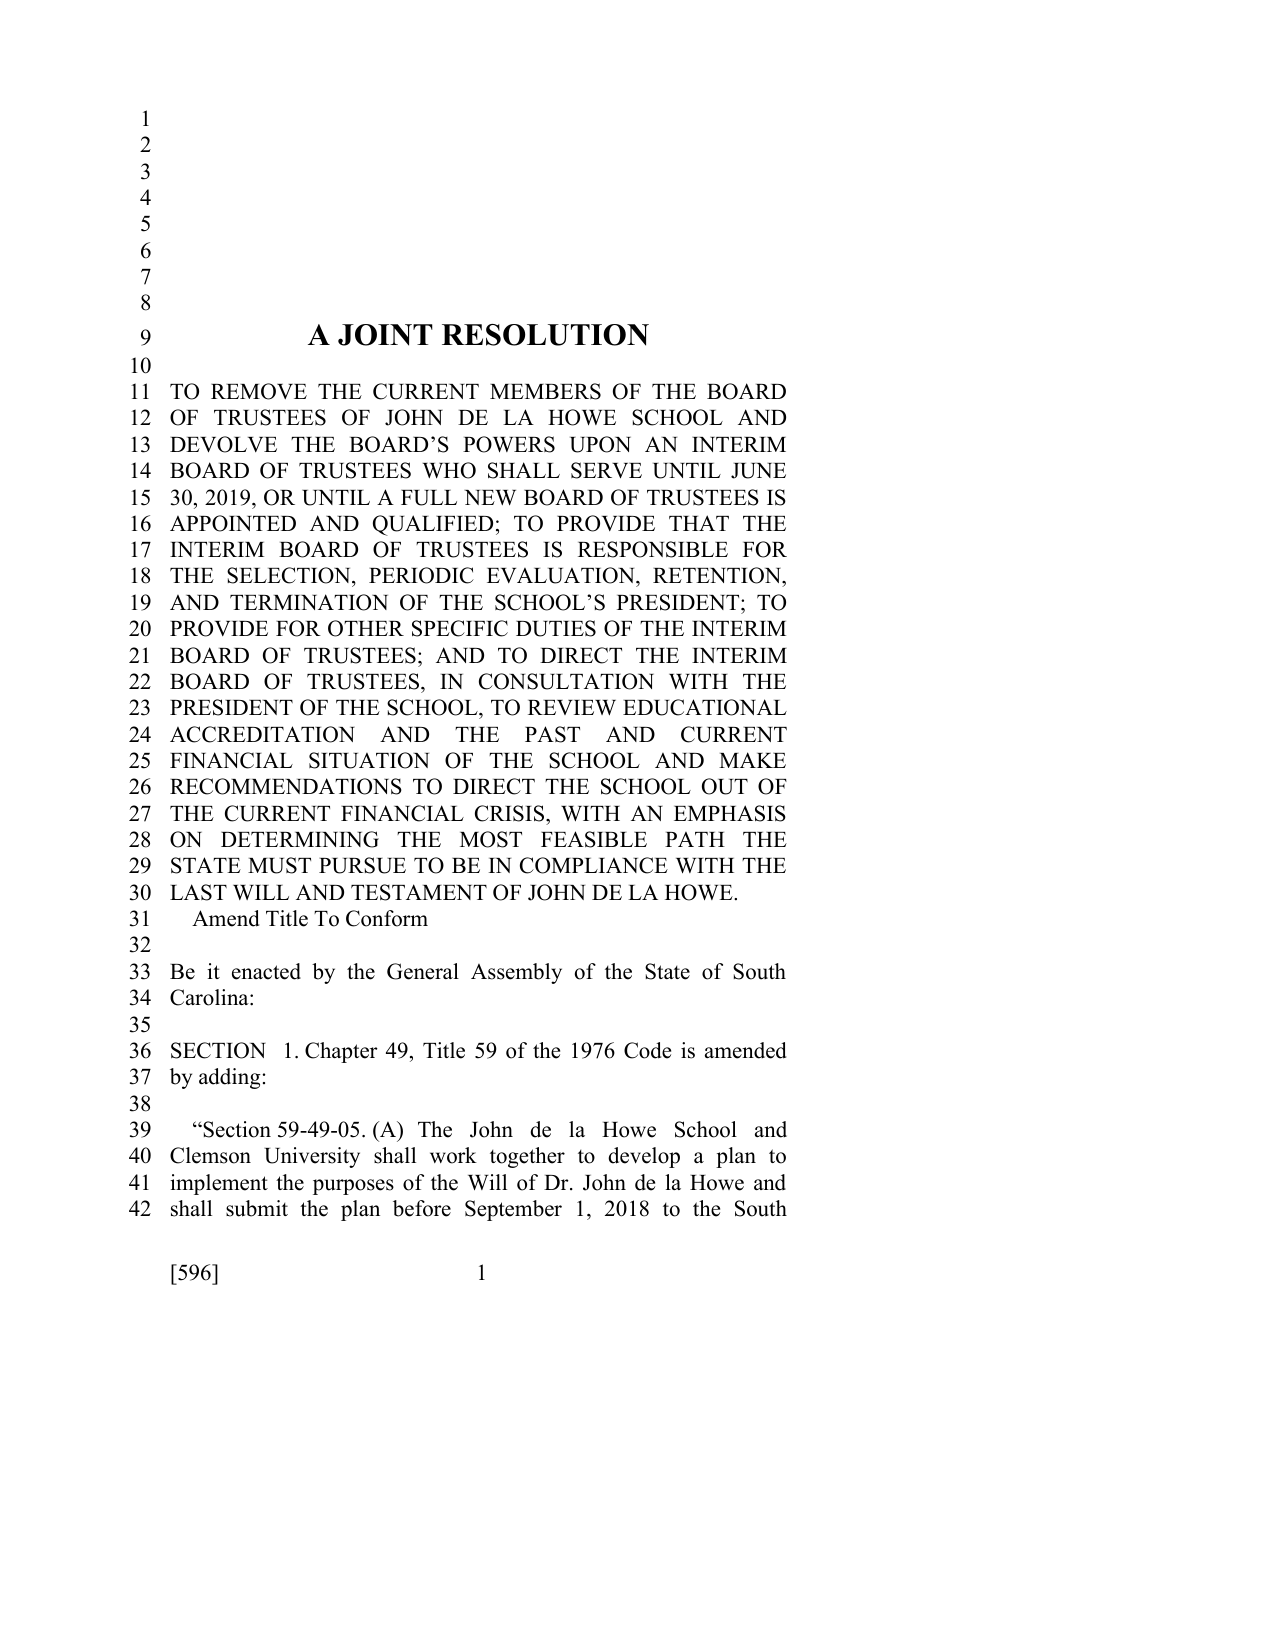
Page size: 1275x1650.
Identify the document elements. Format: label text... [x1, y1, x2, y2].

text SECTION 1. Chapter 49, Title 59 of the 1976 Code is amended by adding: [169, 1037, 787, 1090]
text Amend Title To Conform [169, 905, 787, 932]
text Be it enacted by the General Assembly of the State of South Carolina: [169, 958, 787, 1011]
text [169, 1116, 787, 1221]
text A JOINT RESOLUTION [169, 316, 787, 352]
text TO REMOVE THE CURRENT MEMBERS OF THE BOARD OF TRUSTEES OF JOHN DE LA HOWE SCHOOL AND DEVOLVE THE BOARD’S POWERS UPON AN INTERIM BOARD OF TRUSTEES WHO SHALL SERVE UNTIL JUNE 30, 2019, OR UNTIL A FULL NEW BOARD OF TRUSTEES IS APPOINTED AND QUALIFIED; TO PROVIDE THAT THE INTERIM BOARD OF TRUSTEES IS RESPONSIBLE FOR THE SELECTION, PERIODIC EVALUATION, RETENTION, AND TERMINATION OF THE SCHOOL’S PRESIDENT; TO PROVIDE FOR OTHER SPECIFIC DUTIES OF THE INTERIM BOARD OF TRUSTEES; AND TO DIRECT THE INTERIM BOARD OF TRUSTEES, IN CONSULTATION WITH THE PRESIDENT OF THE SCHOOL, TO REVIEW EDUCATIONAL ACCREDITATION AND THE PAST AND CURRENT FINANCIAL SITUATION OF THE SCHOOL AND MAKE RECOMMENDATIONS TO DIRECT THE SCHOOL OUT OF THE CURRENT FINANCIAL CRISIS, WITH AN EMPHASIS ON DETERMINING THE MOST FEASIBLE PATH THE STATE MUST PURSUE TO BE IN COMPLIANCE WITH THE LAST WILL AND TESTAMENT OF JOHN DE LA HOWE. [169, 378, 787, 905]
